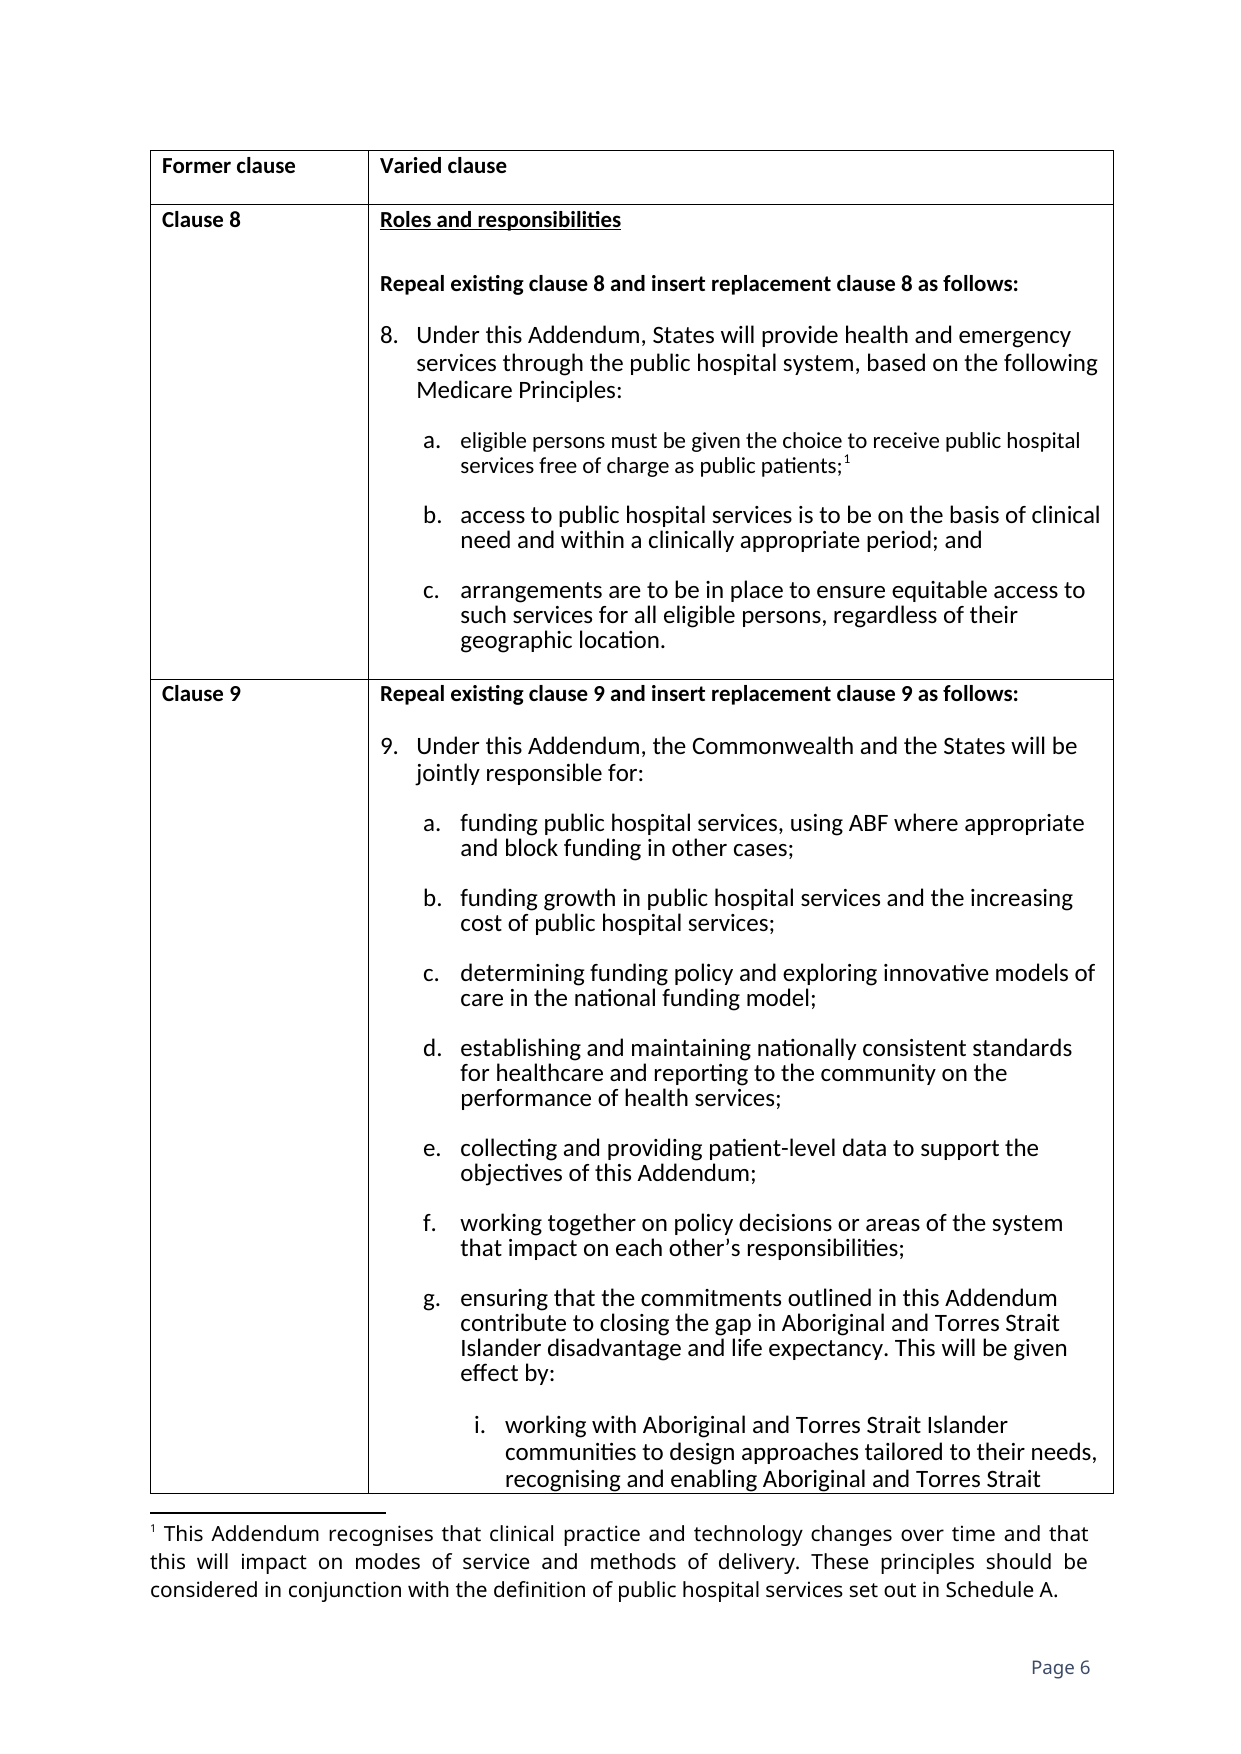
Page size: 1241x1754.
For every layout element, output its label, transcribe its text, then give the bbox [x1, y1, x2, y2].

table_cell Roles and responsibilities Repeal existing clause 8 and insert replacement clause 8 as follows: Under this Addendum, States will provide health and emergency services through the public hospital system, based on the following Medicare Principles: eligible persons must be given the choice to receive public hospital services free of charge as public patients; access to public hospital services is to be on the basis of clinical need and within a clinically appropriate period; and arrangements are to be in place to ensure equitable access to such services for all eligible persons, regardless of their geographic location. [369, 205, 1113, 678]
table_header Varied clause [369, 151, 1113, 204]
table_cell Clause 9 [151, 680, 368, 1493]
table_header Former clause [151, 151, 368, 204]
table_cell Clause 8 [151, 205, 368, 678]
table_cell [369, 680, 1113, 1493]
